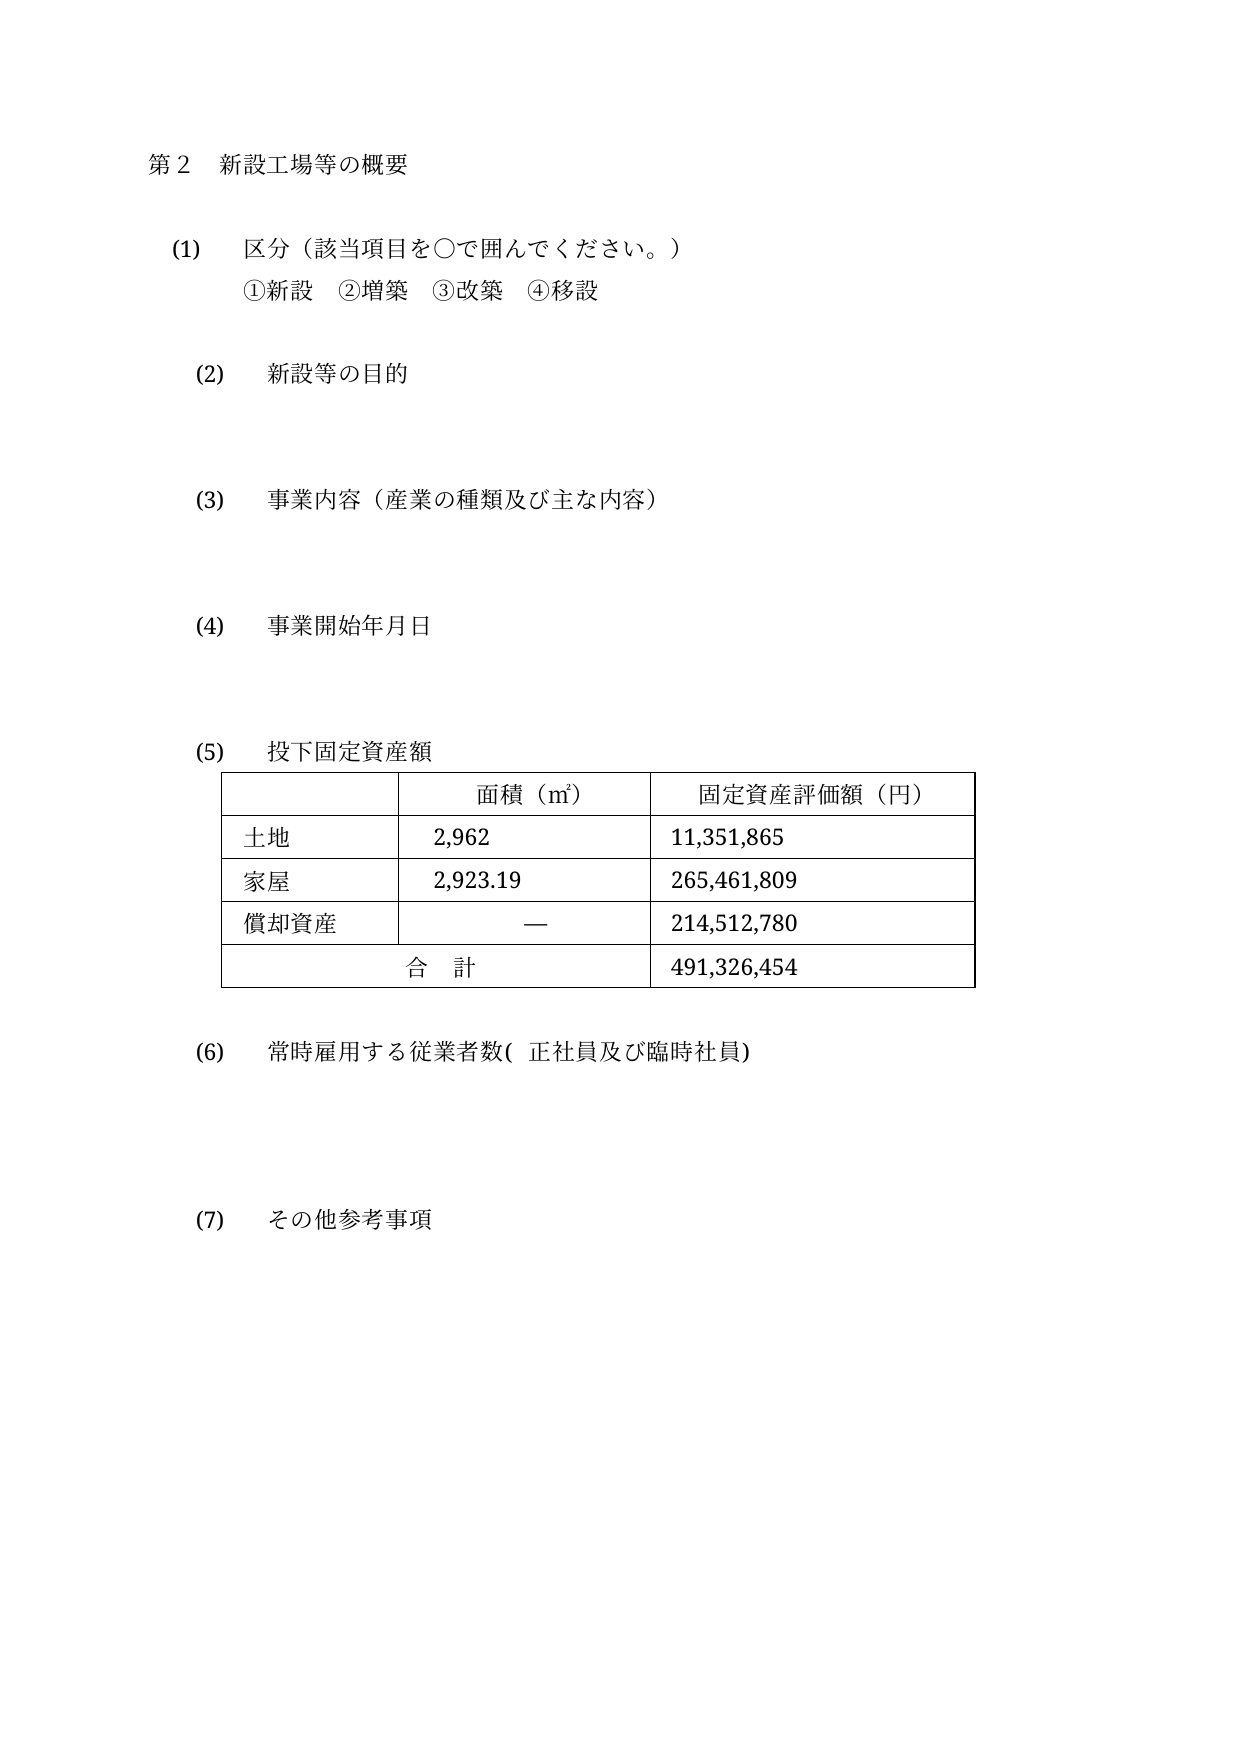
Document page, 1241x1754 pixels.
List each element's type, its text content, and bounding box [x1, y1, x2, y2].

text (5) 投下固定資産額 [148, 730, 1122, 772]
text (7) その他参考事項 [148, 1198, 1122, 1240]
table_cell 2,962 [399, 816, 650, 858]
table_cell 491,326,454 [651, 945, 974, 987]
table_cell 214,512,780 [651, 902, 974, 944]
text ①新設 ②増築 ③改築 ④移設 [148, 268, 1122, 310]
table_header 面積（㎡） [399, 773, 650, 815]
text (1) 区分（該当項目を○で囲んでください。） [148, 226, 1122, 268]
table_cell 265,461,809 [651, 859, 974, 901]
text (3) 事業内容（産業の種類及び主な内容） [148, 478, 1122, 520]
table_header 固定資産評価額（円） [651, 773, 974, 815]
text 第２ 新設工場等の概要 [148, 142, 1122, 184]
table_cell ― [399, 902, 650, 944]
table_cell 2,923.19 [399, 859, 650, 901]
table_cell 土地 [222, 816, 398, 858]
table_cell 償却資産 [222, 902, 398, 944]
text (2) 新設等の目的 [148, 352, 1122, 394]
text (4) 事業開始年月日 [148, 604, 1122, 646]
text (6) 常時雇用する従業者数(正社員及び臨時社員) [148, 1030, 1122, 1072]
table_header [222, 773, 398, 815]
table_cell 家屋 [222, 859, 398, 901]
table_cell 11,351,865 [651, 816, 974, 858]
table_cell 合 計 [222, 945, 650, 987]
